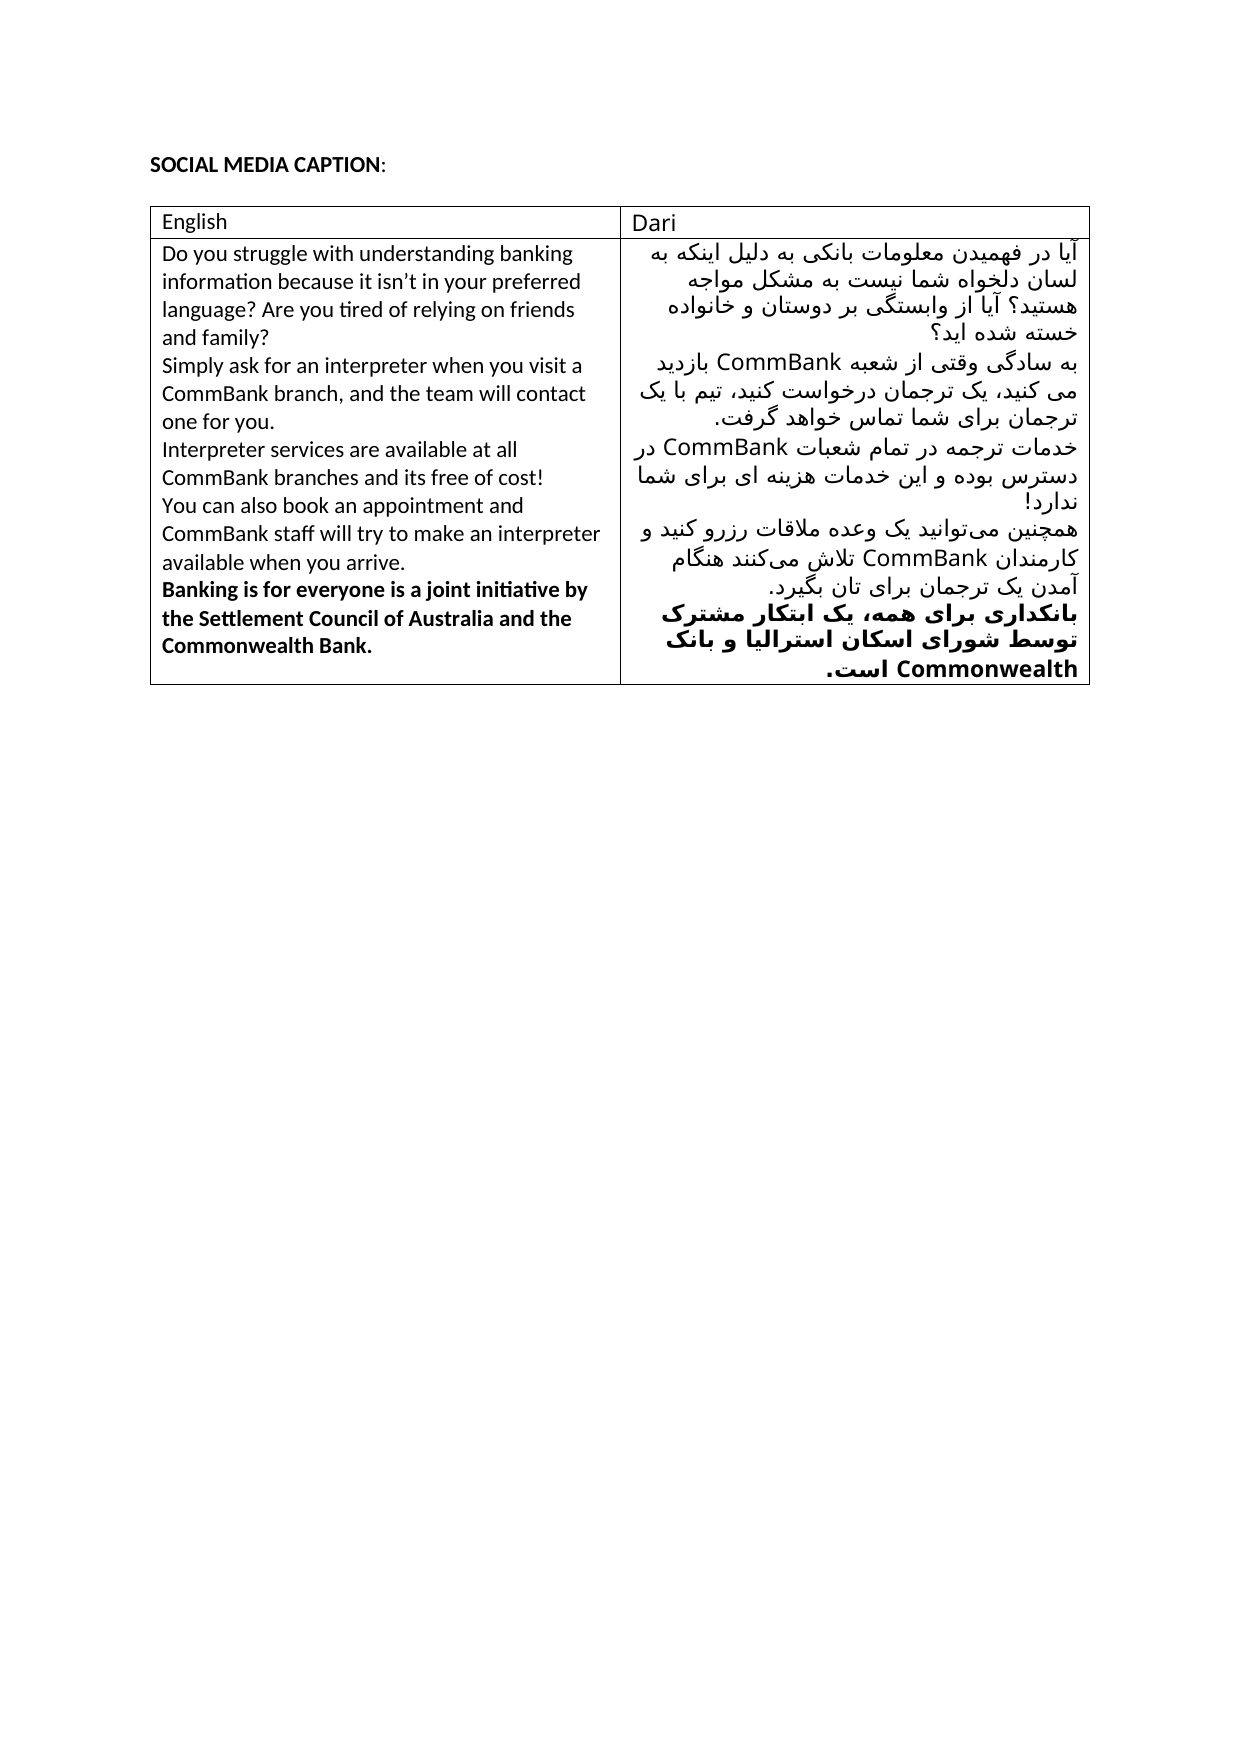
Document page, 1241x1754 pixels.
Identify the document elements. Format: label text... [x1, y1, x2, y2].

text SOCIAL MEDIA CAPTION: [150, 150, 1090, 178]
table_cell Do you struggle with understanding banking information because it isn’t in your preferred language? Are you tired of relying on friends and family? Simply ask for an interpreter when you visit a CommBank branch, and the team will contact one for you. Interpreter services are available at all CommBank branches and its free of cost! You can also book an appointment and CommBank staff will try to make an interpreter available when you arrive. Banking is for everyone is a joint initiative by the Settlement Council of Australia and the Commonwealth Bank. [151, 239, 620, 684]
table_cell آیا در فهمیدن معلومات بانکی به دلیل اینکه به لسان دلخواه شما نیست به مشکل مواجه هستید؟ آیا از وابستگی بر دوستان و خانواده خسته شده اید؟ به سادگی وقتی از شعبه CommBank بازدید می کنید، یک ترجمان درخواست کنید، تیم با یک ترجمان برای شما تماس خواهد گرفت. خدمات ترجمه در تمام شعبات CommBank در دسترس بوده و این خدمات هزینه ای برای شما ندارد! همچنین می‌توانید یک وعده ملاقات رزرو کنید و کارمندان CommBank تلاش می‌کنند هنگام آمدن یک ترجمان برای تان بگیرد. بانکداری برای همه، یک ابتکار مشترک توسط شورای اسکان استرالیا و بانک Commonwealth است. [621, 239, 1089, 684]
table_header Dari [621, 207, 1089, 238]
table_header English [151, 207, 620, 238]
